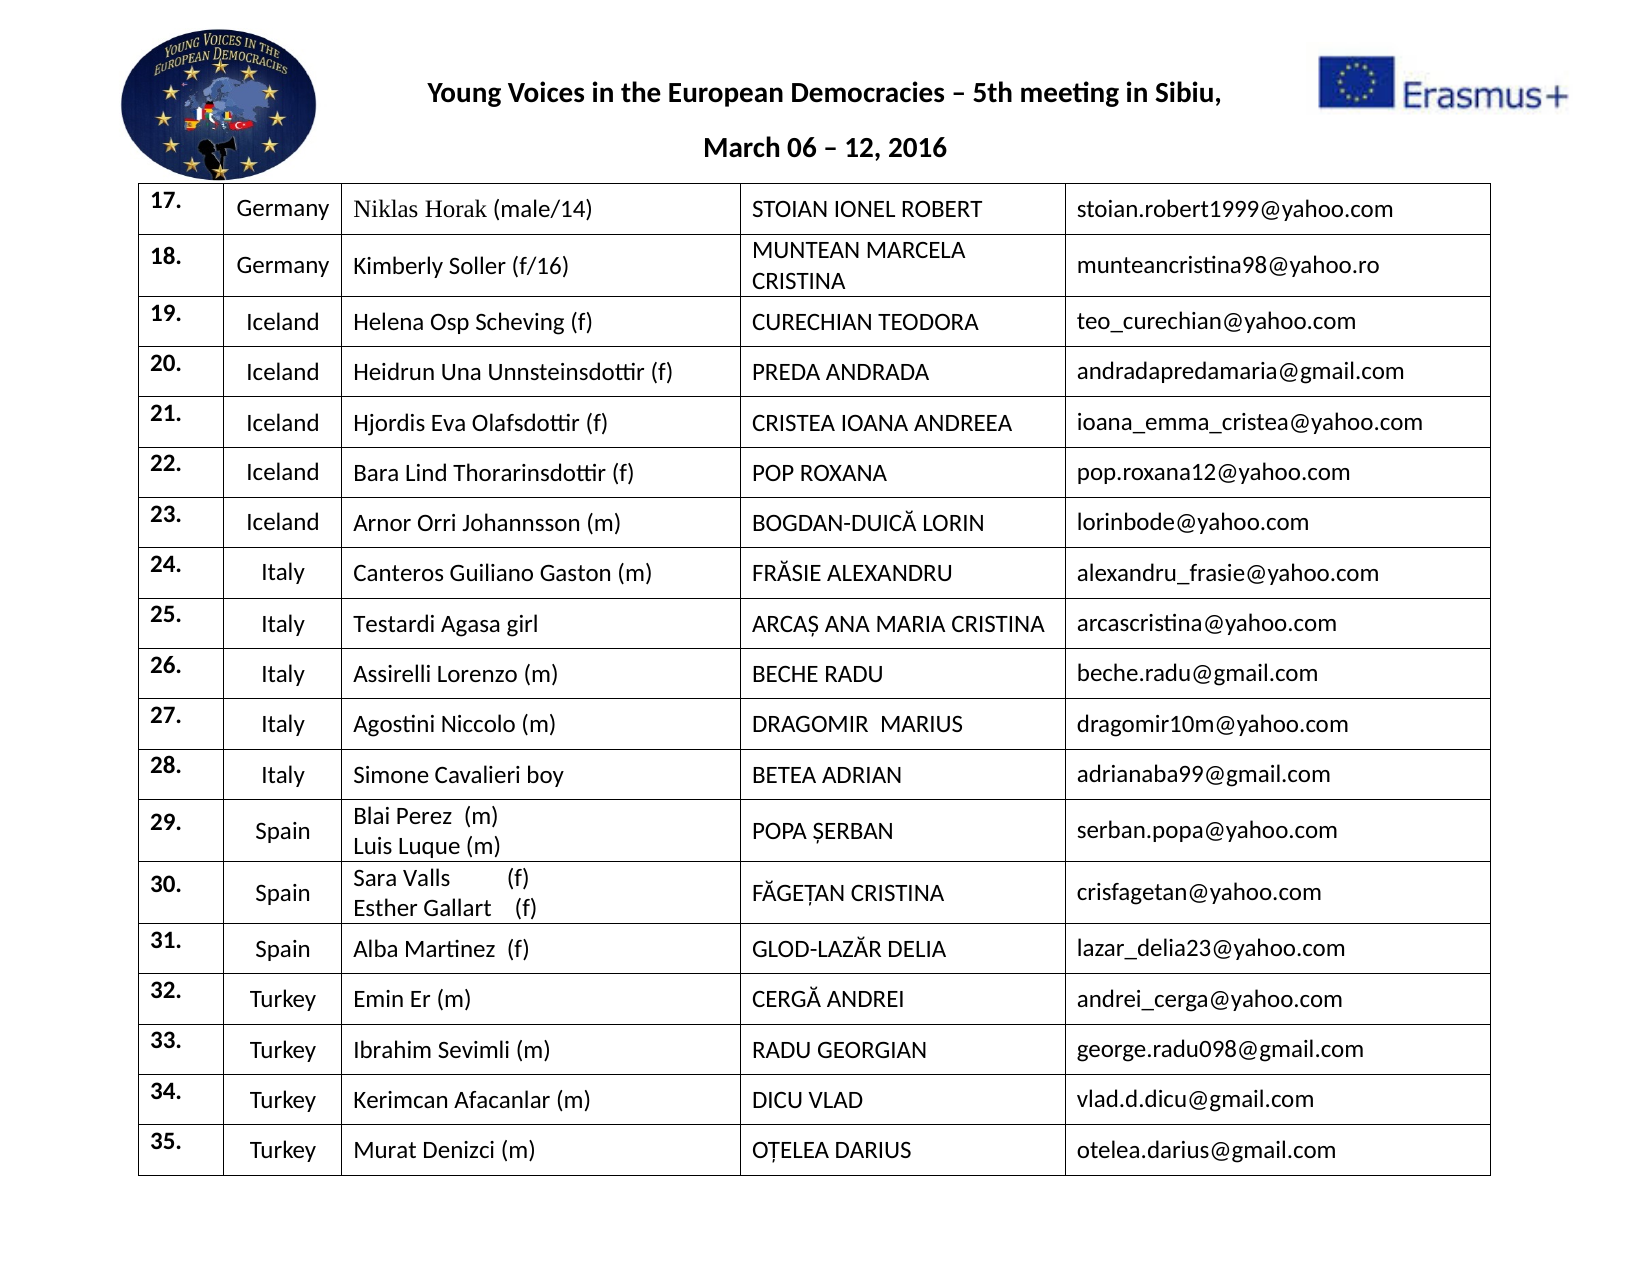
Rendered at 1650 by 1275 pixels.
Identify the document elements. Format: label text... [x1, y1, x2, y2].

table_cell Kerimcan Afacanlar (m) [342, 1075, 740, 1124]
table_cell otelea.darius@gmail.com [1066, 1125, 1490, 1174]
table_cell 35. [139, 1125, 223, 1174]
table_cell Alba Martinez (f) [342, 924, 740, 973]
table_cell Canteros Guiliano Gaston (m) [342, 548, 740, 597]
table_cell 26. [139, 649, 223, 698]
table_cell Simone Cavalieri boy [342, 750, 740, 799]
table_cell george.radu098@gmail.com [1066, 1025, 1490, 1074]
table_cell 19. [139, 297, 223, 346]
table_cell 18. [139, 235, 223, 296]
table_cell CURECHIAN TEODORA [741, 297, 1065, 346]
table_cell Spain [224, 862, 341, 923]
table_cell 33. [139, 1025, 223, 1074]
table_cell Iceland [224, 448, 341, 497]
table_cell 20. [139, 347, 223, 396]
table_cell DRAGOMIR MARIUS [741, 699, 1065, 748]
table_cell Italy [224, 599, 341, 648]
table_cell munteancristina98@yahoo.ro [1066, 235, 1490, 296]
table_cell ioana_emma_cristea@yahoo.com [1066, 397, 1490, 447]
table_cell Blai Perez (m) Luis Luque (m) [342, 800, 740, 861]
table_cell 25. [139, 599, 223, 648]
table_cell Arnor Orri Johannsson (m) [342, 498, 740, 547]
table_cell serban.popa@yahoo.com [1066, 800, 1490, 861]
table_cell adrianaba99@gmail.com [1066, 750, 1490, 799]
table_cell dragomir10m@yahoo.com [1066, 699, 1490, 748]
table_cell 30. [139, 862, 223, 923]
table_cell beche.radu@gmail.com [1066, 649, 1490, 698]
table_cell ARCAȘ ANA MARIA CRISTINA [741, 599, 1065, 648]
table_cell Italy [224, 548, 341, 597]
table_cell Iceland [224, 397, 341, 447]
table_cell Testardi Agasa girl [342, 599, 740, 648]
table_cell DICU VLAD [741, 1075, 1065, 1124]
table_cell 31. [139, 924, 223, 973]
table_cell BOGDAN-DUICĂ LORIN [741, 498, 1065, 547]
table_cell teo_curechian@yahoo.com [1066, 297, 1490, 346]
table_cell andrei_cerga@yahoo.com [1066, 974, 1490, 1023]
table_cell Italy [224, 750, 341, 799]
table_cell BETEA ADRIAN [741, 750, 1065, 799]
table_cell 32. [139, 974, 223, 1023]
table_cell RADU GEORGIAN [741, 1025, 1065, 1074]
table_cell BECHE RADU [741, 649, 1065, 698]
table_cell Assirelli Lorenzo (m) [342, 649, 740, 698]
table_cell 27. [139, 699, 223, 748]
table_cell 24. [139, 548, 223, 597]
table_cell POP ROXANA [741, 448, 1065, 497]
picture [97, 28, 342, 181]
table_cell Germany [224, 235, 341, 296]
table_cell Hjordis Eva Olafsdottir (f) [342, 397, 740, 447]
table_cell alexandru_frasie@yahoo.com [1066, 548, 1490, 597]
table_cell Spain [224, 800, 341, 861]
table_cell Iceland [224, 297, 341, 346]
table_cell Spain [224, 924, 341, 973]
table_cell 21. [139, 397, 223, 447]
table_cell GLOD-LAZĂR DELIA [741, 924, 1065, 973]
table_cell Niklas Horak (male/14) [342, 184, 740, 233]
table_cell andradapredamaria@gmail.com [1066, 347, 1490, 396]
table_cell PREDA ANDRADA [741, 347, 1065, 396]
table_cell Italy [224, 649, 341, 698]
table_cell Sara Valls (f) Esther Gallart (f) [342, 862, 740, 923]
table_cell Turkey [224, 1025, 341, 1074]
table_cell Germany [224, 184, 341, 233]
table_cell Agostini Niccolo (m) [342, 699, 740, 748]
table_cell stoian.robert1999@yahoo.com [1066, 184, 1490, 233]
table_cell 28. [139, 750, 223, 799]
table_cell 34. [139, 1075, 223, 1124]
table_cell OȚELEA DARIUS [741, 1125, 1065, 1174]
table_cell STOIAN IONEL ROBERT [741, 184, 1065, 233]
table_cell Iceland [224, 498, 341, 547]
table_cell pop.roxana12@yahoo.com [1066, 448, 1490, 497]
table_cell Emin Er (m) [342, 974, 740, 1023]
table_cell Ibrahim Sevimli (m) [342, 1025, 740, 1074]
table_cell MUNTEAN MARCELA CRISTINA [741, 235, 1065, 296]
table_cell Italy [224, 699, 341, 748]
table_cell Murat Denizci (m) [342, 1125, 740, 1174]
table_cell POPA ȘERBAN [741, 800, 1065, 861]
table_cell lazar_delia23@yahoo.com [1066, 924, 1490, 973]
table_cell Turkey [224, 1125, 341, 1174]
table_cell Turkey [224, 974, 341, 1023]
table_cell FĂGEȚAN CRISTINA [741, 862, 1065, 923]
table_cell CRISTEA IOANA ANDREEA [741, 397, 1065, 447]
table_cell Helena Osp Scheving (f) [342, 297, 740, 346]
table_cell 17. [139, 184, 223, 233]
table_cell 23. [139, 498, 223, 547]
table_cell crisfagetan@yahoo.com [1066, 862, 1490, 923]
table_cell lorinbode@yahoo.com [1066, 498, 1490, 547]
table_cell CERGĂ ANDREI [741, 974, 1065, 1023]
table_cell Turkey [224, 1075, 341, 1124]
table_cell 22. [139, 448, 223, 497]
table_cell Iceland [224, 347, 341, 396]
picture [1305, 42, 1583, 124]
table_cell Kimberly Soller (f/16) [342, 235, 740, 296]
table_cell 29. [139, 800, 223, 861]
table_cell vlad.d.dicu@gmail.com [1066, 1075, 1490, 1124]
table_cell arcascristina@yahoo.com [1066, 599, 1490, 648]
table_cell Bara Lind Thorarinsdottir (f) [342, 448, 740, 497]
table_cell Heidrun Una Unnsteinsdottir (f) [342, 347, 740, 396]
table_cell FRĂSIE ALEXANDRU [741, 548, 1065, 597]
